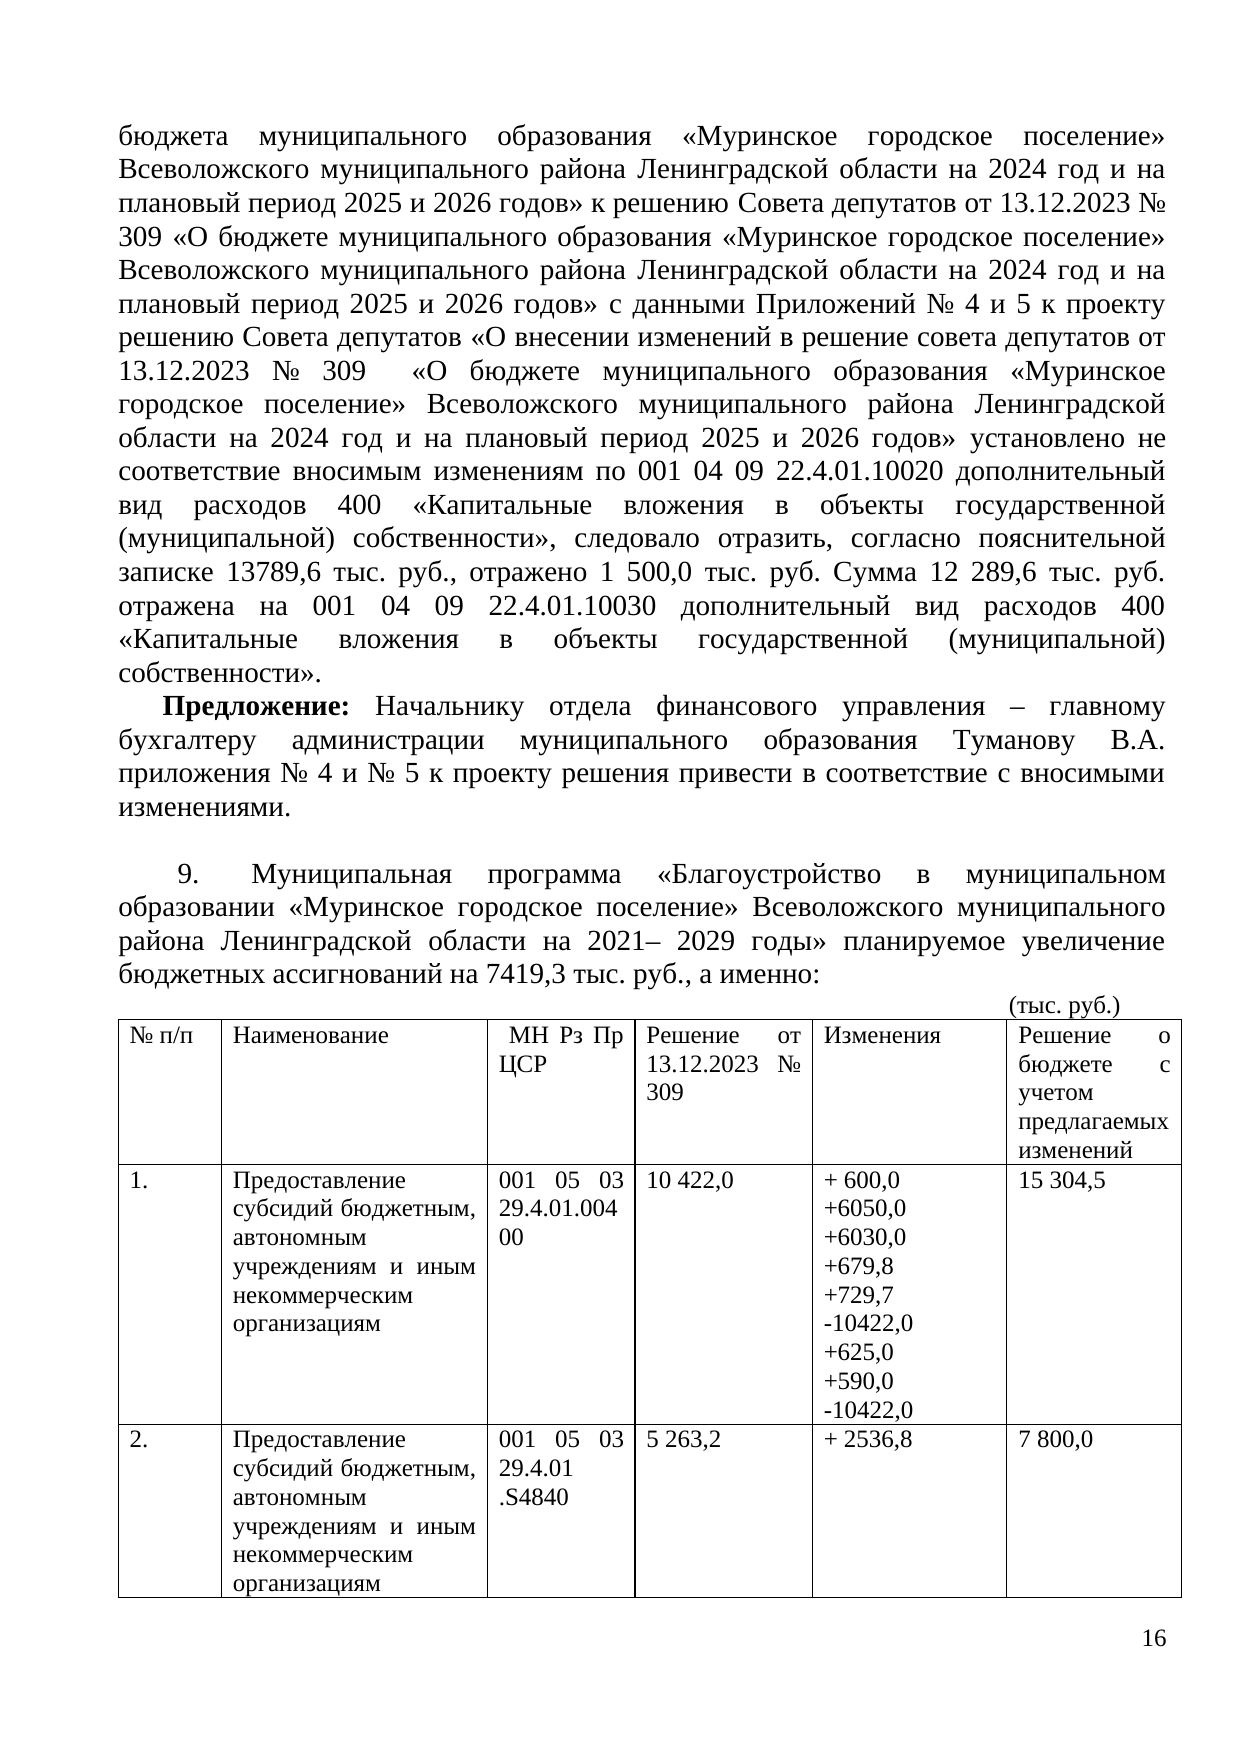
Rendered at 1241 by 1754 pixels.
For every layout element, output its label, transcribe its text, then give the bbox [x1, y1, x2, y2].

table_cell 1. [119, 1165, 221, 1423]
list Муниципальная программа «Благоустройство в муниципальном образовании «Муринское городское поселение» Всеволожского муниципального района Ленинградской области на 2021– 2029 годы» планируемое увеличение бюджетных ассигнований на 7419,3 тыс. руб., а именно: [118, 856, 1166, 990]
table_cell 001 05 03 29.4.01.00400 [488, 1165, 634, 1423]
table_header Решение от 13.12.2023 № 309 [636, 1020, 812, 1164]
table_cell 001 05 03 29.4.01.S4840 [488, 1425, 634, 1597]
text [118, 118, 1166, 688]
table_header Решение о бюджете с учетом предлагаемых изменений [1007, 1020, 1181, 1164]
table_cell 10 422,0 [636, 1165, 812, 1423]
text Предложение: Начальнику отдела финансового управления – главному бухгалтеру администрации муниципального образования Туманову В.А. приложения № 4 и № 5 к проекту решения привести в соответствие с вносимыми изменениями. [118, 688, 1166, 822]
table_cell + 2536,8 [813, 1425, 1006, 1597]
table_cell Предоставление субсидий бюджетным, автономным учреждениям и иным некоммерческим организациям [222, 1425, 487, 1597]
table_header МН Рз Пр ЦСР [488, 1020, 634, 1164]
table_cell 5 263,2 [636, 1425, 812, 1597]
table_header № п/п [119, 1020, 221, 1164]
table_cell Предоставление субсидий бюджетным, автономным учреждениям и иным некоммерческим организациям [222, 1165, 487, 1423]
table_header Изменения [813, 1020, 1006, 1164]
table_cell 15 304,5 [1007, 1165, 1181, 1423]
table_header Наименование [222, 1020, 487, 1164]
table_cell 2. [119, 1425, 221, 1597]
table_cell + 600,0 +6050,0 +6030,0 +679,8 +729,7 -10422,0 +625,0 +590,0 -10422,0 [813, 1165, 1006, 1423]
text (тыс. руб.) [118, 990, 1166, 1019]
table_cell 7 800,0 [1007, 1425, 1181, 1597]
